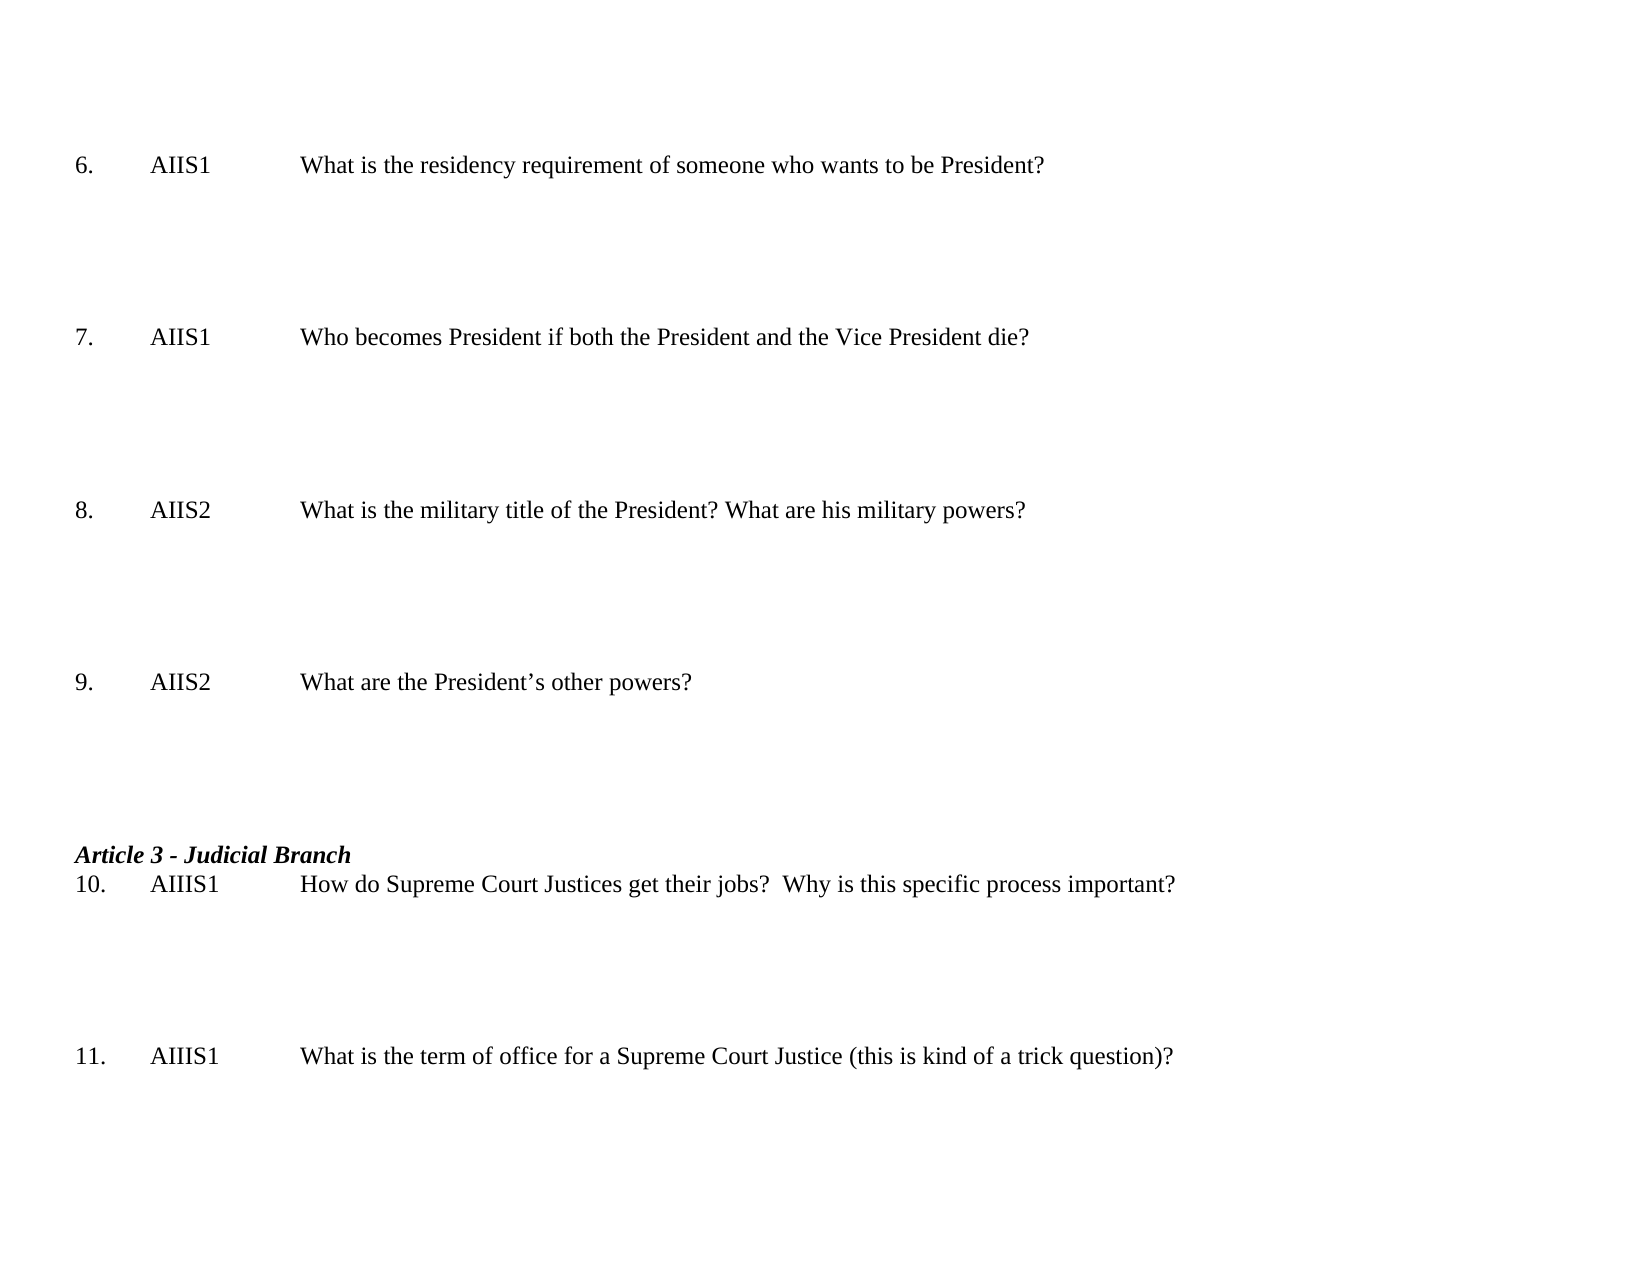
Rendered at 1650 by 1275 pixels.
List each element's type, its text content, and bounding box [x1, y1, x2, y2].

text 7. AIIS1 Who becomes President if both the President and the Vice President die? [75, 322, 1575, 351]
text 10. AIIIS1 How do Supreme Court Justices get their jobs? Why is this specific process important? [75, 869, 1575, 897]
text 8. AIIS2 What is the military title of the President? What are his military powers? [75, 495, 1575, 524]
text 11. AIIIS1 What is the term of office for a Supreme Court Justice (this is kind of a trick question)? [75, 1041, 1575, 1070]
text 9. AIIS2 What are the President’s other powers? [75, 667, 1575, 696]
text 6. AIIS1 What is the residency requirement of someone who wants to be President? [75, 150, 1575, 179]
subtitle Article 3 - Judicial Branch [75, 840, 1575, 869]
